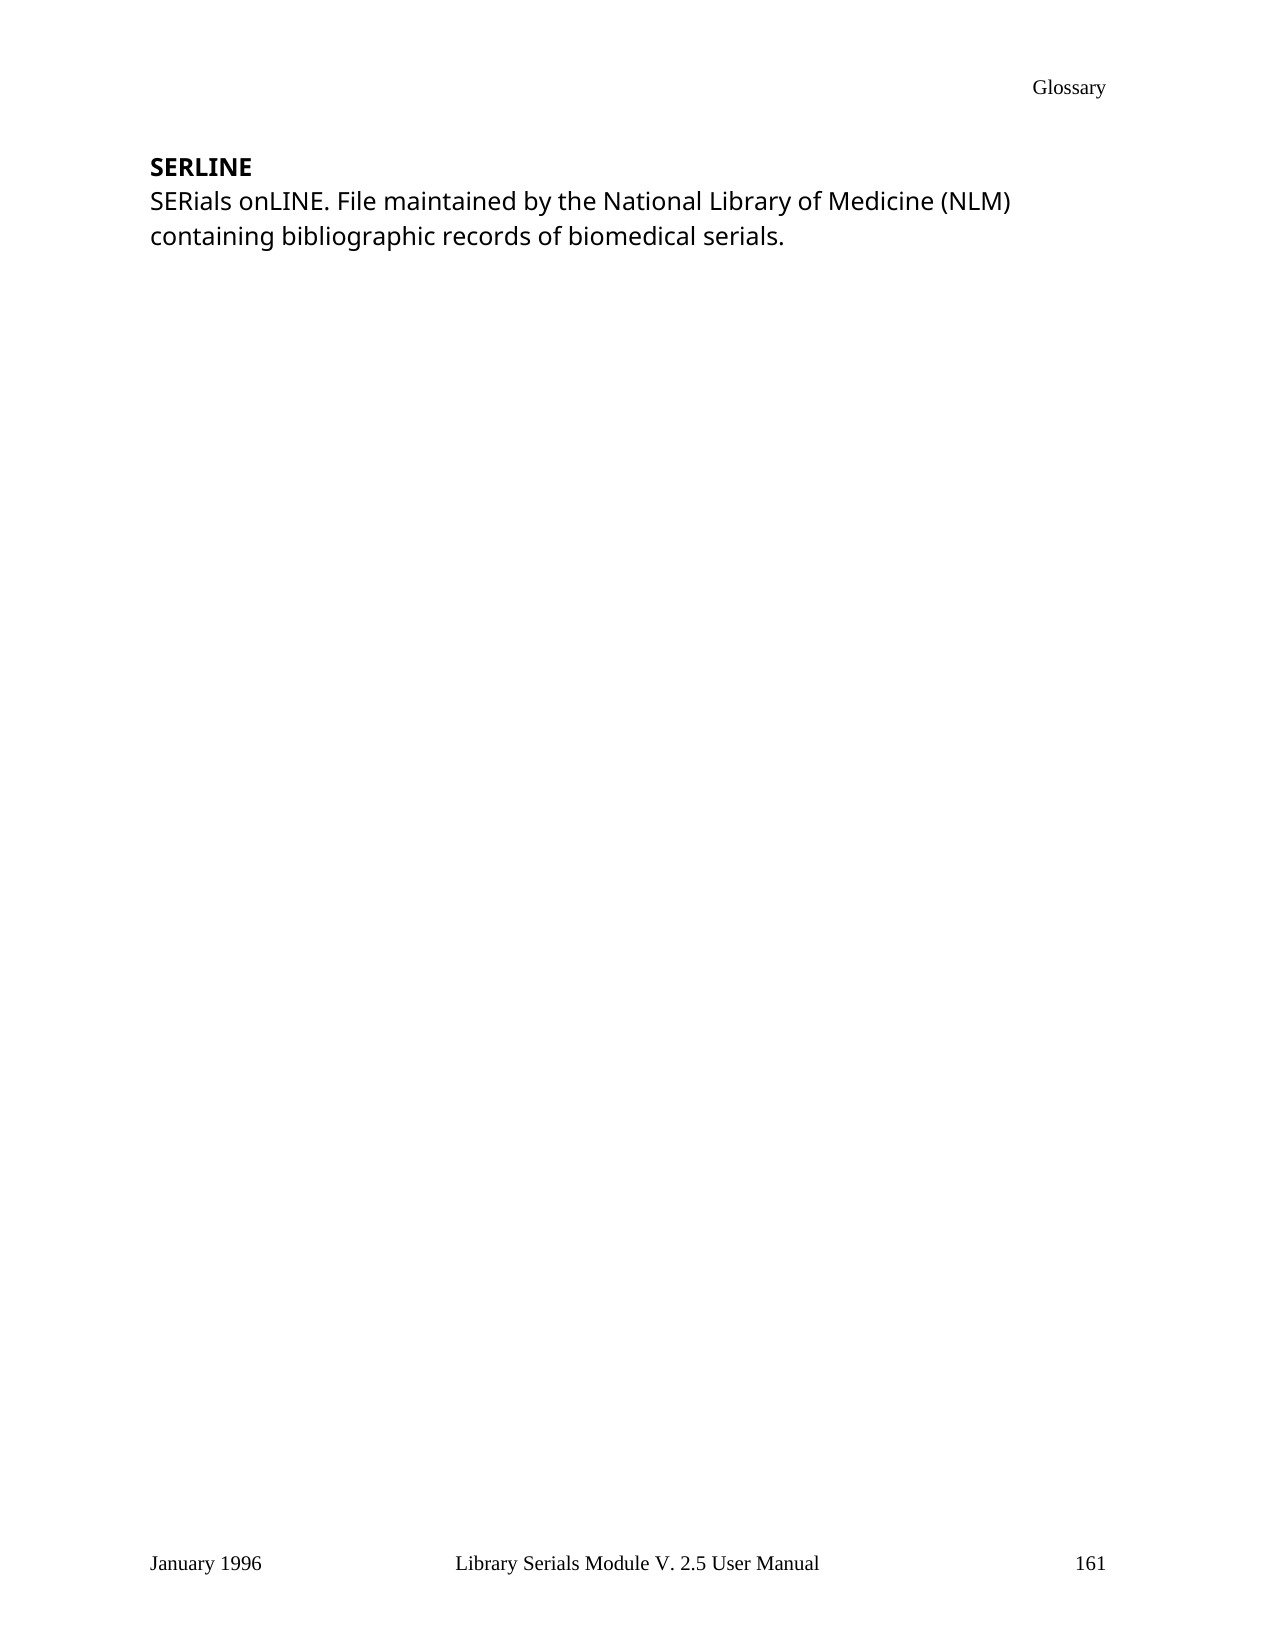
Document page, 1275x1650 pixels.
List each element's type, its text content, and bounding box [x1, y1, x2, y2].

text SERials onLINE. File maintained by the National Library of Medicine (NLM) containing bibliographic records of biomedical serials. [150, 184, 1125, 252]
text SERLINE [150, 150, 1125, 184]
